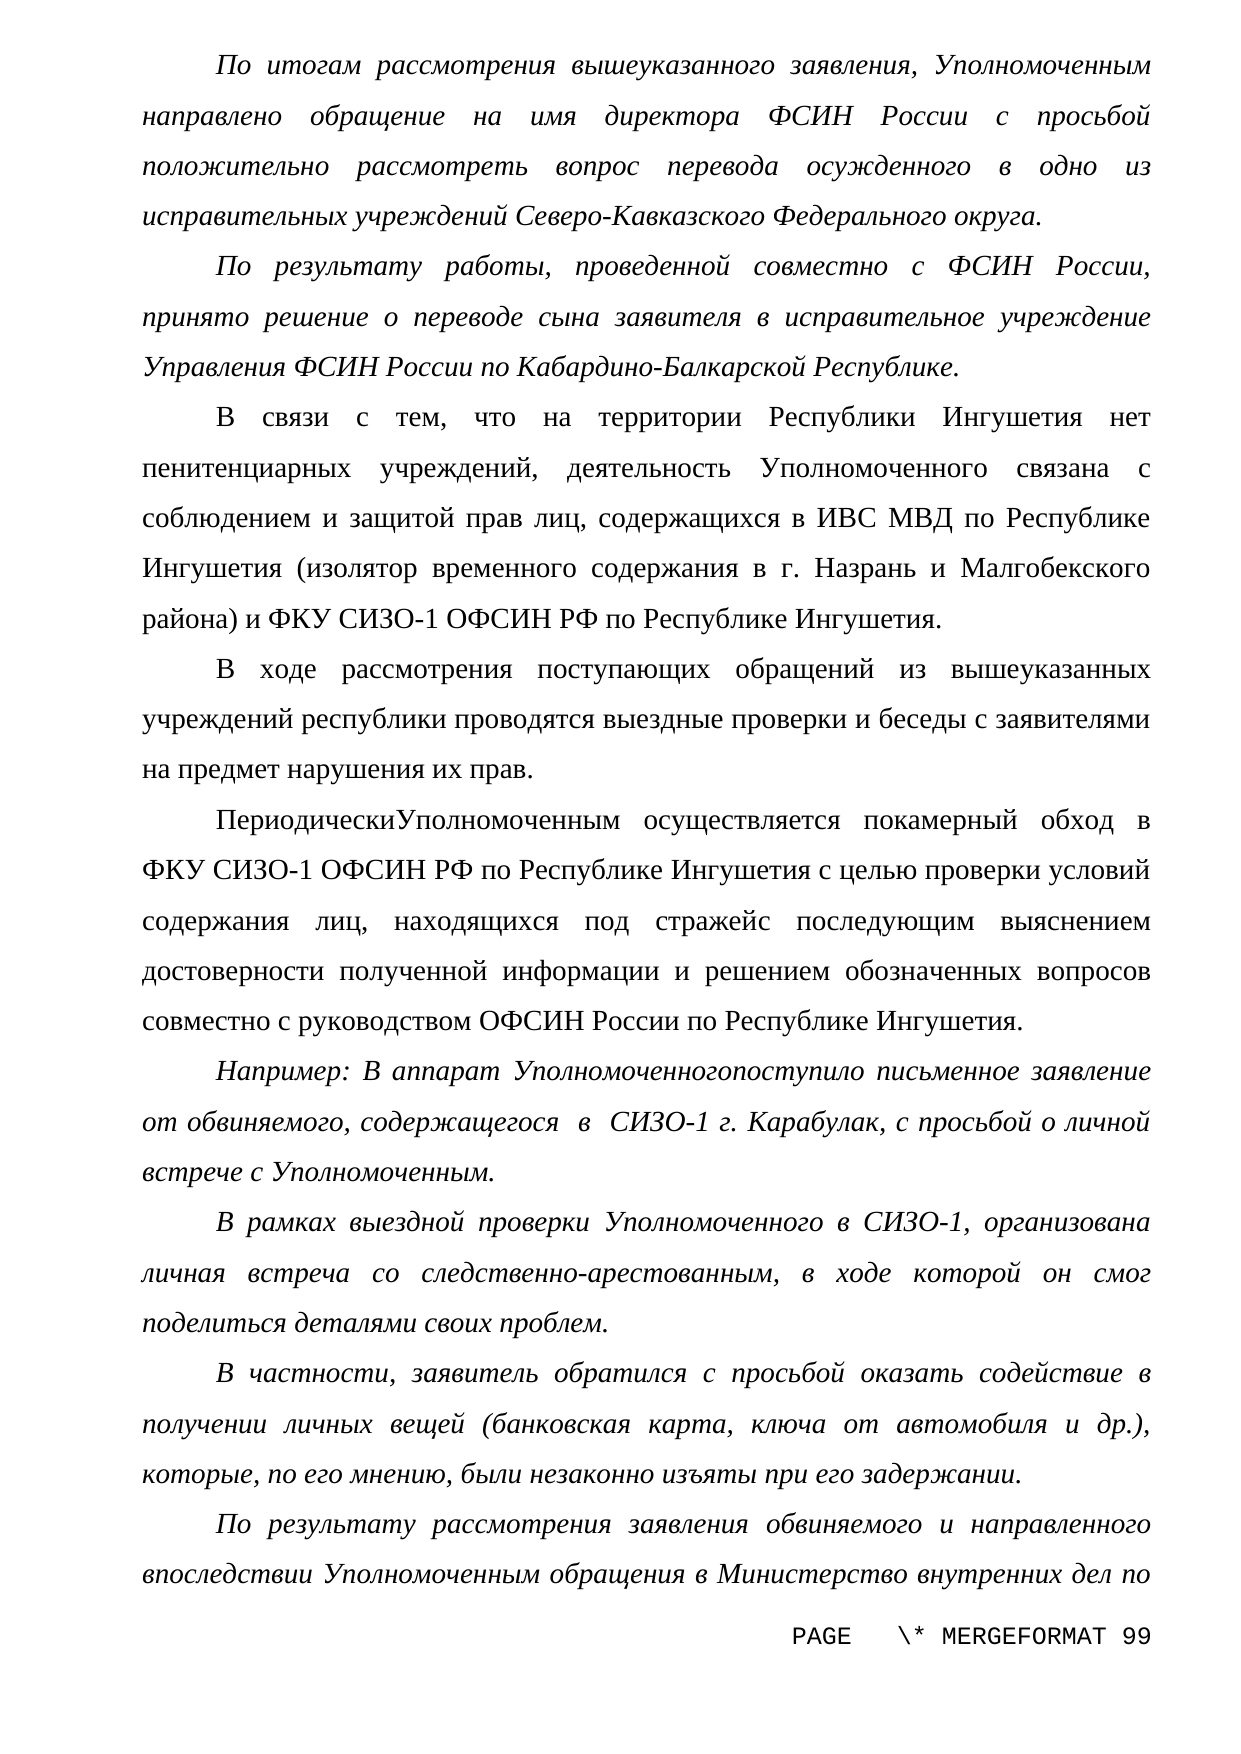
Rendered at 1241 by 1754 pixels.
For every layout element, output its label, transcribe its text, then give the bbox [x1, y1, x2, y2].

text В связи с тем, что на территории Республики Ингушетия нет пенитенциарных учреждений, деятельность Уполномоченного связана с соблюдением и защитой прав лиц, содержащихся в ИВС МВД по Республике Ингушетия (изолятор временного содержания в г. Назрань и Малгобекского района) и ФКУ СИЗО-1 ОФСИН РФ по Республике Ингушетия. [142, 399, 1152, 634]
text В ходе рассмотрения поступающих обращений из вышеуказанных учреждений республики проводятся выездные проверки и беседы с заявителями на предмет нарушения их прав. [142, 651, 1152, 785]
text ПериодическиУполномоченным осуществляется покамерный обход в ФКУ СИЗО-1 ОФСИН РФ по Республике Ингушетия с целью проверки условий содержания лиц, находящихся под стражейс последующим выяснением достоверности полученной информации и решением обозначенных вопросов совместно с руководством ОФСИН России по Республике Ингушетия. [142, 802, 1152, 1037]
text По результату работы, проведенной совместно с ФСИН России, принято решение о переводе сына заявителя в исправительное учреждение Управления ФСИН России по Кабардино-Балкарской Республике. [142, 248, 1152, 383]
text По итогам рассмотрения вышеуказанного заявления, Уполномоченным направлено обращение на имя директора ФСИН России с просьбой положительно рассмотреть вопрос перевода осужденного в одно из исправительных учреждений Северо-Кавказского Федерального округа. [142, 47, 1152, 232]
text В частности, заявитель обратился с просьбой оказать содействие в получении личных вещей (банковская карта, ключа от автомобиля и др.), которые, по его мнению, были незаконно изъяты при его задержании. [142, 1355, 1152, 1489]
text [142, 1506, 1152, 1590]
text Например: В аппарат Уполномоченногопоступило письменное заявление от обвиняемого, содержащегося в СИЗО-1 г. Карабулак, с просьбой о личной встрече с Уполномоченным. [142, 1053, 1152, 1188]
text В рамках выездной проверки Уполномоченного в СИЗО-1, организована личная встреча со следственно-арестованным, в ходе которой он смог поделиться деталями своих проблем. [142, 1204, 1152, 1339]
